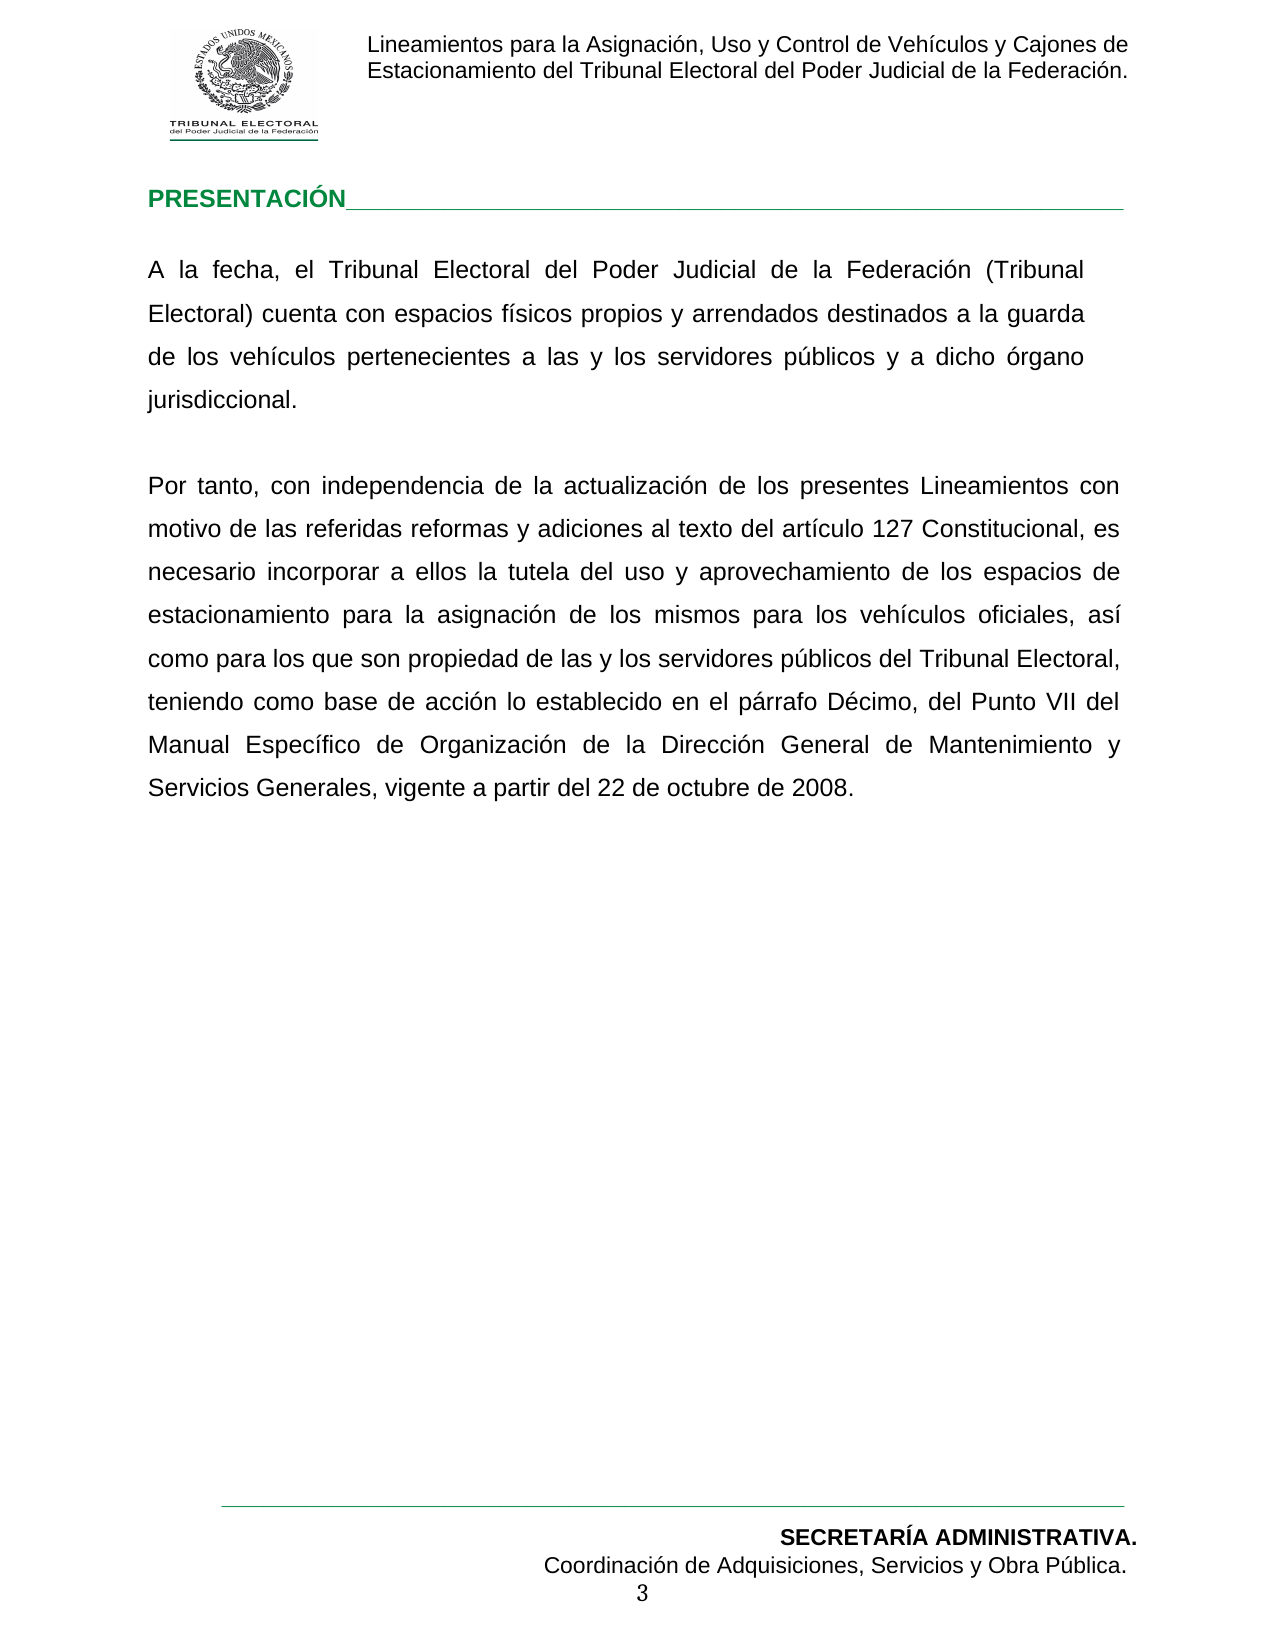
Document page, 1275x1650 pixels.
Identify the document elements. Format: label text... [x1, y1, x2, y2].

picture [169, 29, 319, 141]
text Por tanto, con independencia de la actualización de los presentes Lineamientos con motivo de las referidas reformas y adiciones al texto del artículo 127 Constitucional, es necesario incorporar a ellos la tutela del uso y aprovechamiento de los espacios de estacionamiento para la asignación de los mismos para los vehículos oficiales, así como para los que son propiedad de las y los servidores públicos del Tribunal Electoral, teniendo como base de acción lo establecido en el párrafo Décimo, del Punto VII del Manual Específico de Organización de de Mantenimiento y Servicios Generales, vigente a partir del . [148, 471, 1122, 803]
text PRESENTACIÓN________________________________________________________ [148, 184, 1137, 212]
text A la fecha, el Tribunal Electoral del Poder Judicial de la Federación (Tribunal Electoral) cuenta con espacios físicos propios y arrendados destinados a la guarda de los vehículos pertenecientes a las y los servidores públicos y a dicho órgano jurisdiccional. [148, 256, 1087, 414]
